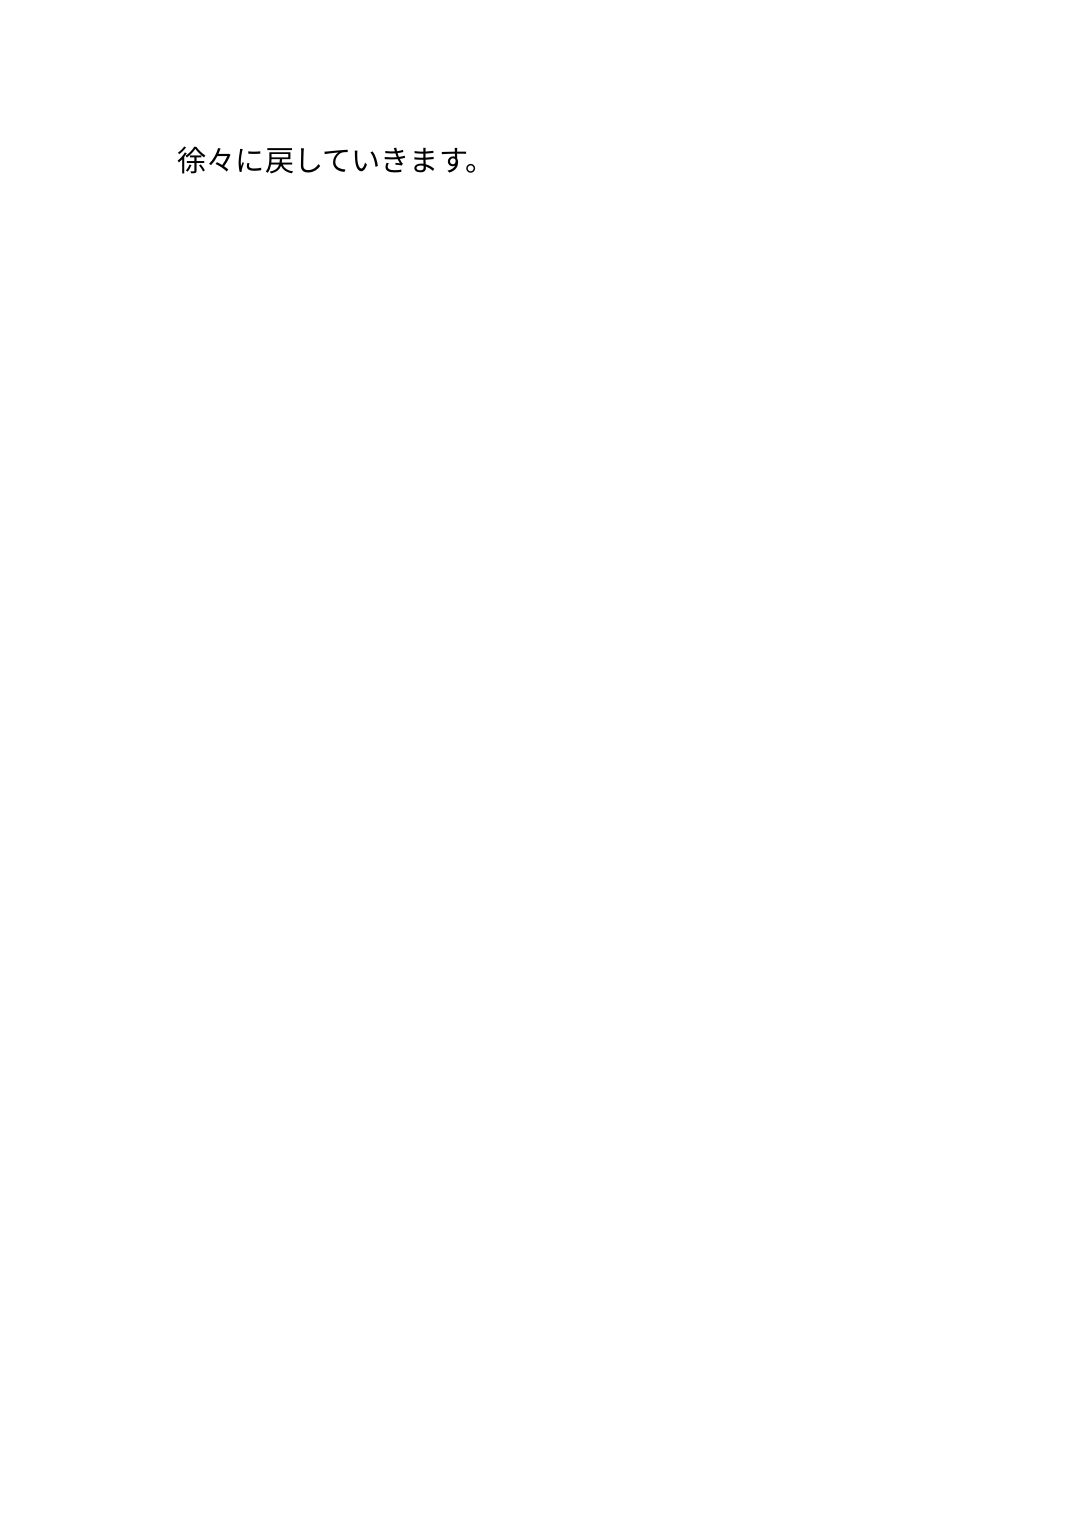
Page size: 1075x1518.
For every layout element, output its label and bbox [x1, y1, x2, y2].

text [177, 121, 898, 196]
